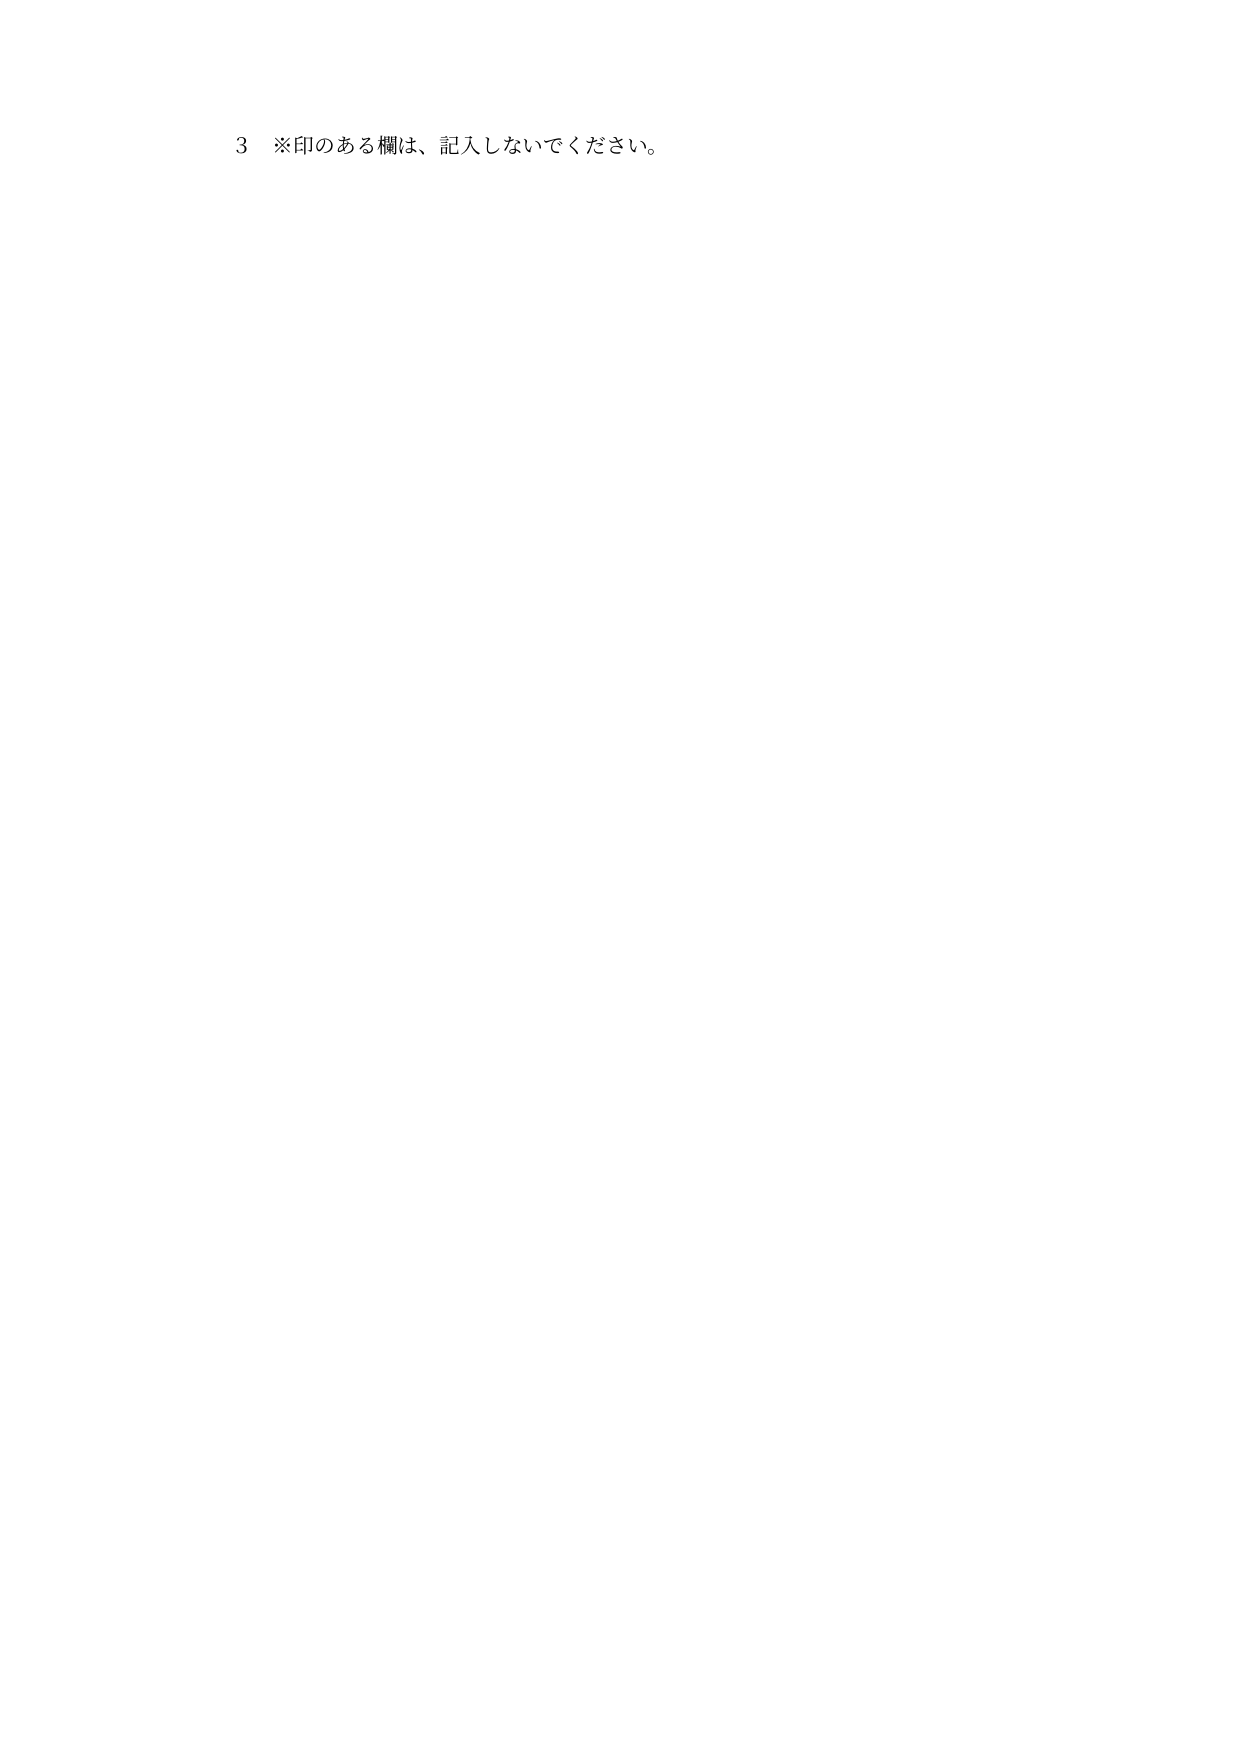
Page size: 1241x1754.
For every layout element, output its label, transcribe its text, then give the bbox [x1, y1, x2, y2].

text ３ ※印のある欄は、記入しないでください。 [148, 127, 1092, 162]
